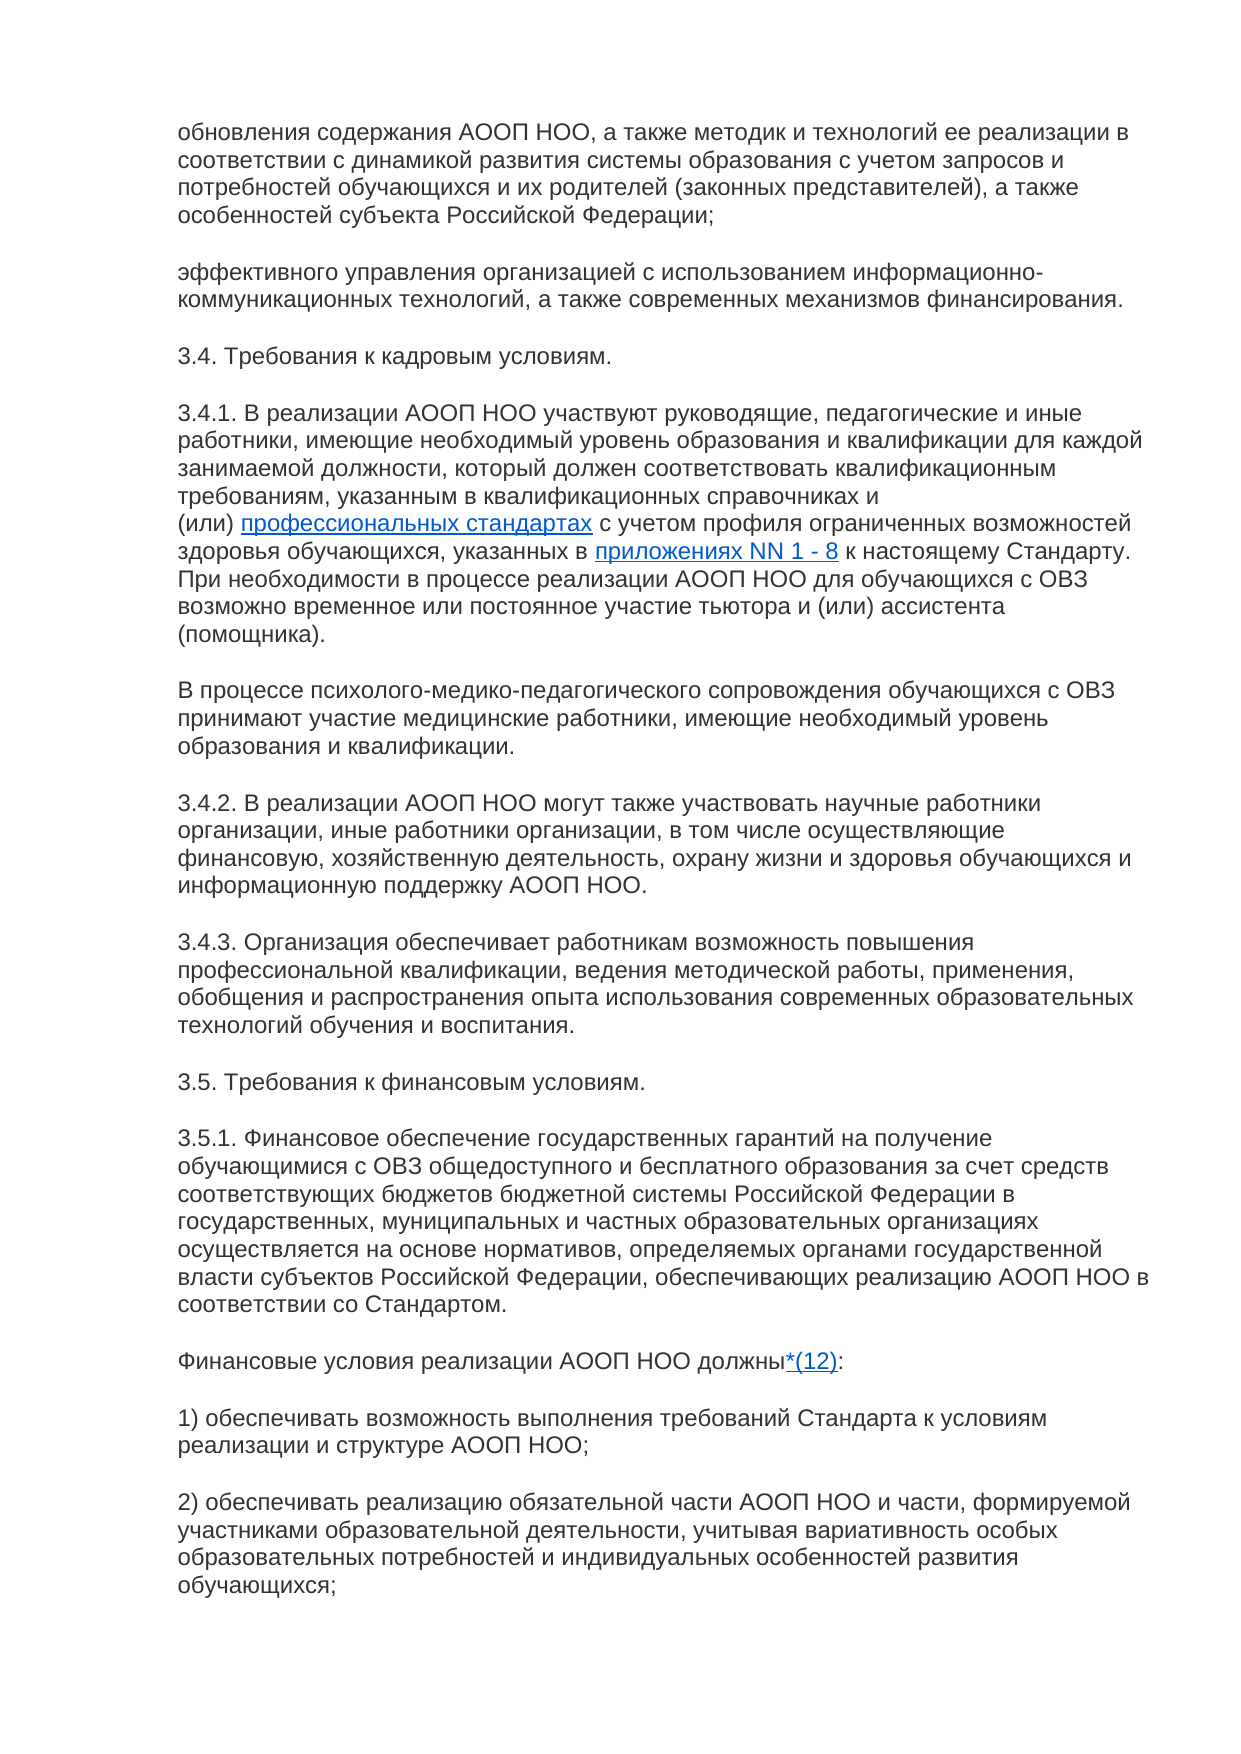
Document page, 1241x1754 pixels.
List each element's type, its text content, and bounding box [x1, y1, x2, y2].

text 3.4. Требования к кадровым условиям. [177, 342, 1152, 370]
text 3.4.3. Организация обеспечивает работникам возможность повышения профессиональной квалификации, ведения методической работы, применения, обобщения и распространения опыта использования современных образовательных технологий обучения и воспитания. [177, 928, 1152, 1038]
text 2) обеспечивать реализацию обязательной части АООП НОО и части, формируемой участниками образовательной деятельности, учитывая вариативность особых образовательных потребностей и индивидуальных особенностей развития обучающихся; [177, 1488, 1152, 1598]
text 3.5.1. Финансовое обеспечение государственных гарантий на получение обучающимися с ОВЗ общедоступного и бесплатного образования за счет средств соответствующих бюджетов бюджетной системы Российской Федерации в государственных, муниципальных и частных образовательных организациях осуществляется на основе нормативов, определяемых органами государственной власти субъектов Российской Федерации, обеспечивающих реализацию АООП НОО в соответствии со Стандартом. [177, 1124, 1152, 1318]
text 3.4.2. В реализации АООП НОО могут также участвовать научные работники организации, иные работники организации, в том числе осуществляющие финансовую, хозяйственную деятельность, охрану жизни и здоровья обучающихся и информационную поддержку АООП НОО. [177, 788, 1152, 899]
text 3.5. Требования к финансовым условиям. [177, 1068, 1152, 1095]
text эффективного управления организацией с использованием информационно-коммуникационных технологий, а также современных механизмов финансирования. [177, 258, 1152, 313]
text обновления содержания АООП НОО, а также методик и технологий ее реализации в соответствии с динамикой развития системы образования с учетом запросов и потребностей обучающихся и их родителей (законных представителей), а также особенностей субъекта Российской Федерации; [177, 118, 1152, 228]
text 3.4.1. В реализации АООП НОО участвуют руководящие, педагогические и иные работники, имеющие необходимый уровень образования и квалификации для каждой занимаемой должности, который должен соответствовать квалификационным требованиям, указанным в квалификационных справочниках и (или) профессиональных стандартах с учетом профиля ограниченных возможностей здоровья обучающихся, указанных в приложениях NN 1 - 8 к настоящему Стандарту. При необходимости в процессе реализации АООП НОО для обучающихся с ОВЗ возможно временное или постоянное участие тьютора и (или) ассистента (помощника). [177, 399, 1152, 647]
text В процессе психолого-медико-педагогического сопровождения обучающихся с ОВЗ принимают участие медицинские работники, имеющие необходимый уровень образования и квалификации. [177, 676, 1152, 759]
text 1) обеспечивать возможность выполнения требований Стандарта к условиям реализации и структуре АООП НОО; [177, 1403, 1152, 1459]
text Финансовые условия реализации АООП НОО должны*(12): [177, 1347, 1152, 1374]
